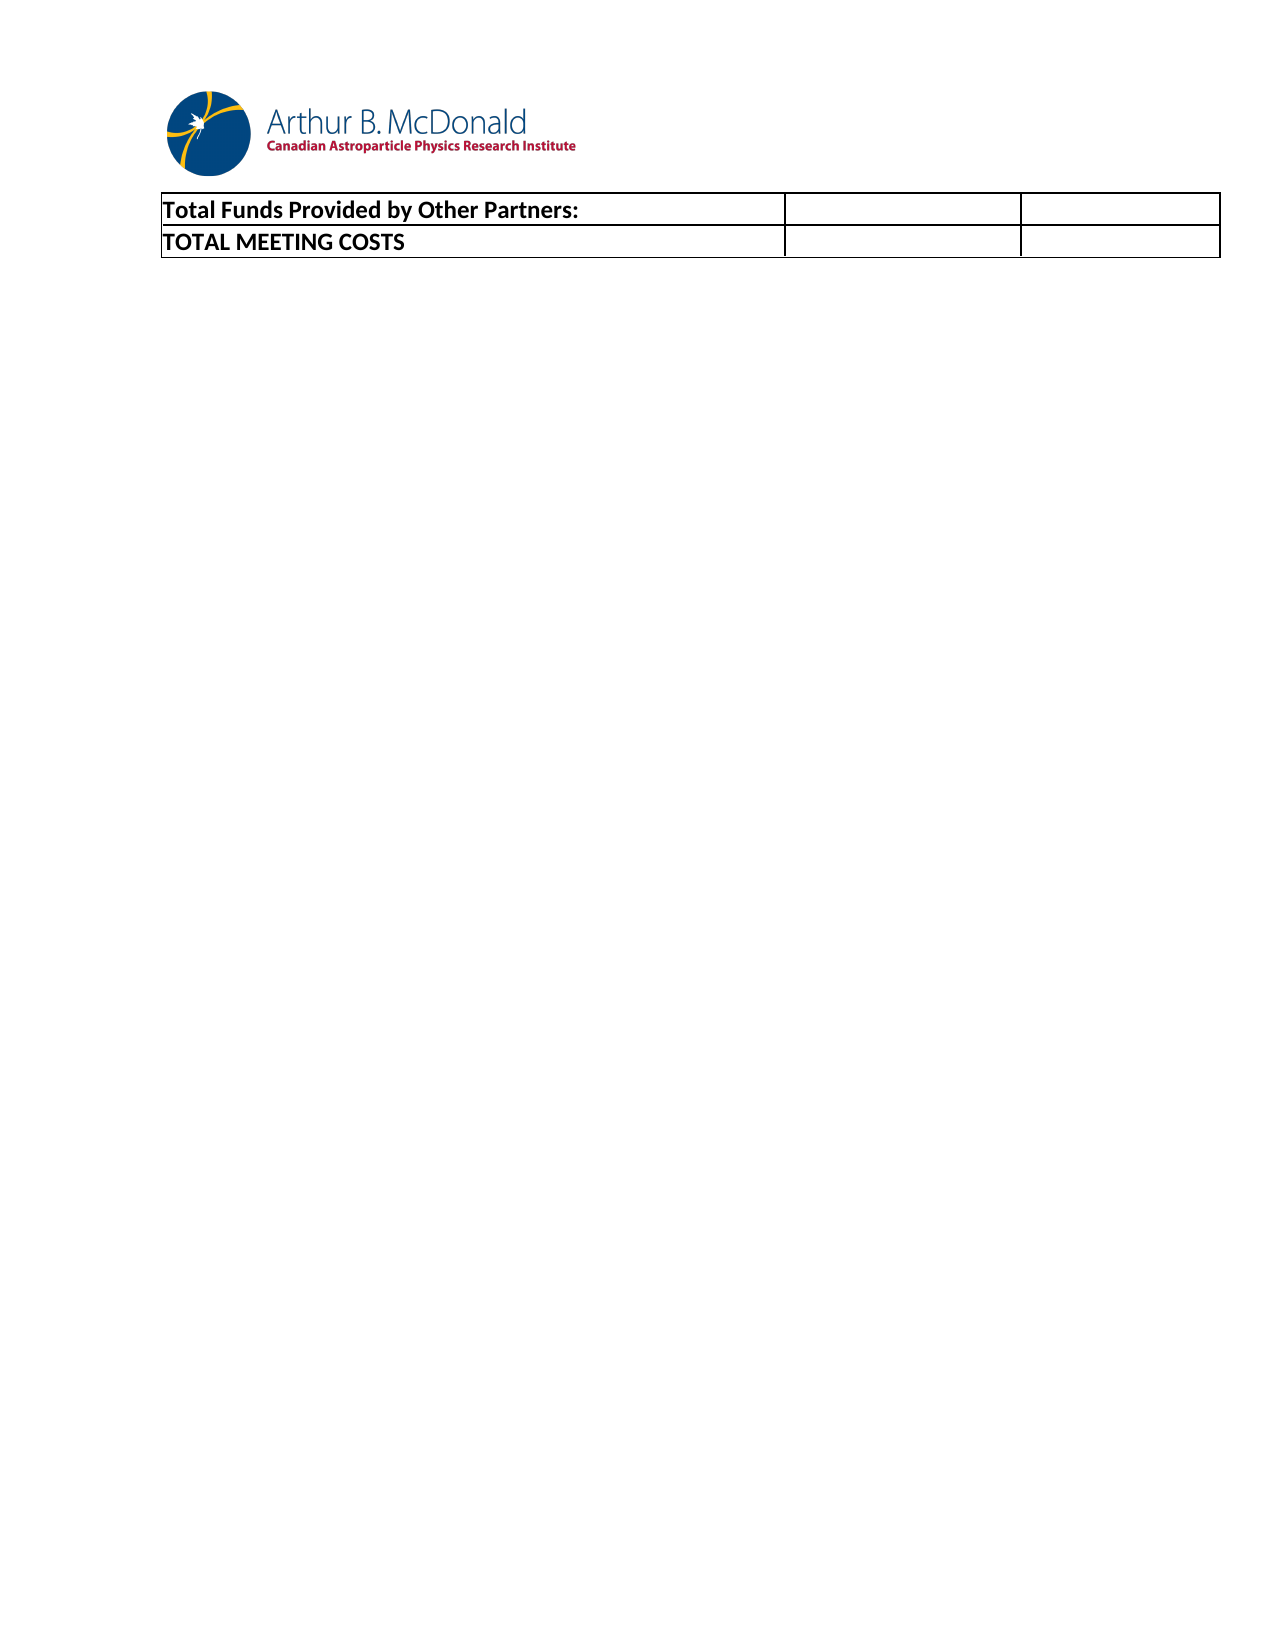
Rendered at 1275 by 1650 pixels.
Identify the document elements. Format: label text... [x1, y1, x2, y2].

picture [150, 75, 592, 193]
table_cell TOTAL MEETING COSTS [162, 225, 784, 256]
table_cell [786, 226, 1020, 256]
table_cell [1022, 226, 1219, 256]
table_cell [1022, 194, 1219, 224]
table_cell Total Funds Provided by Other Partners: [162, 194, 784, 224]
table_cell [786, 194, 1020, 224]
